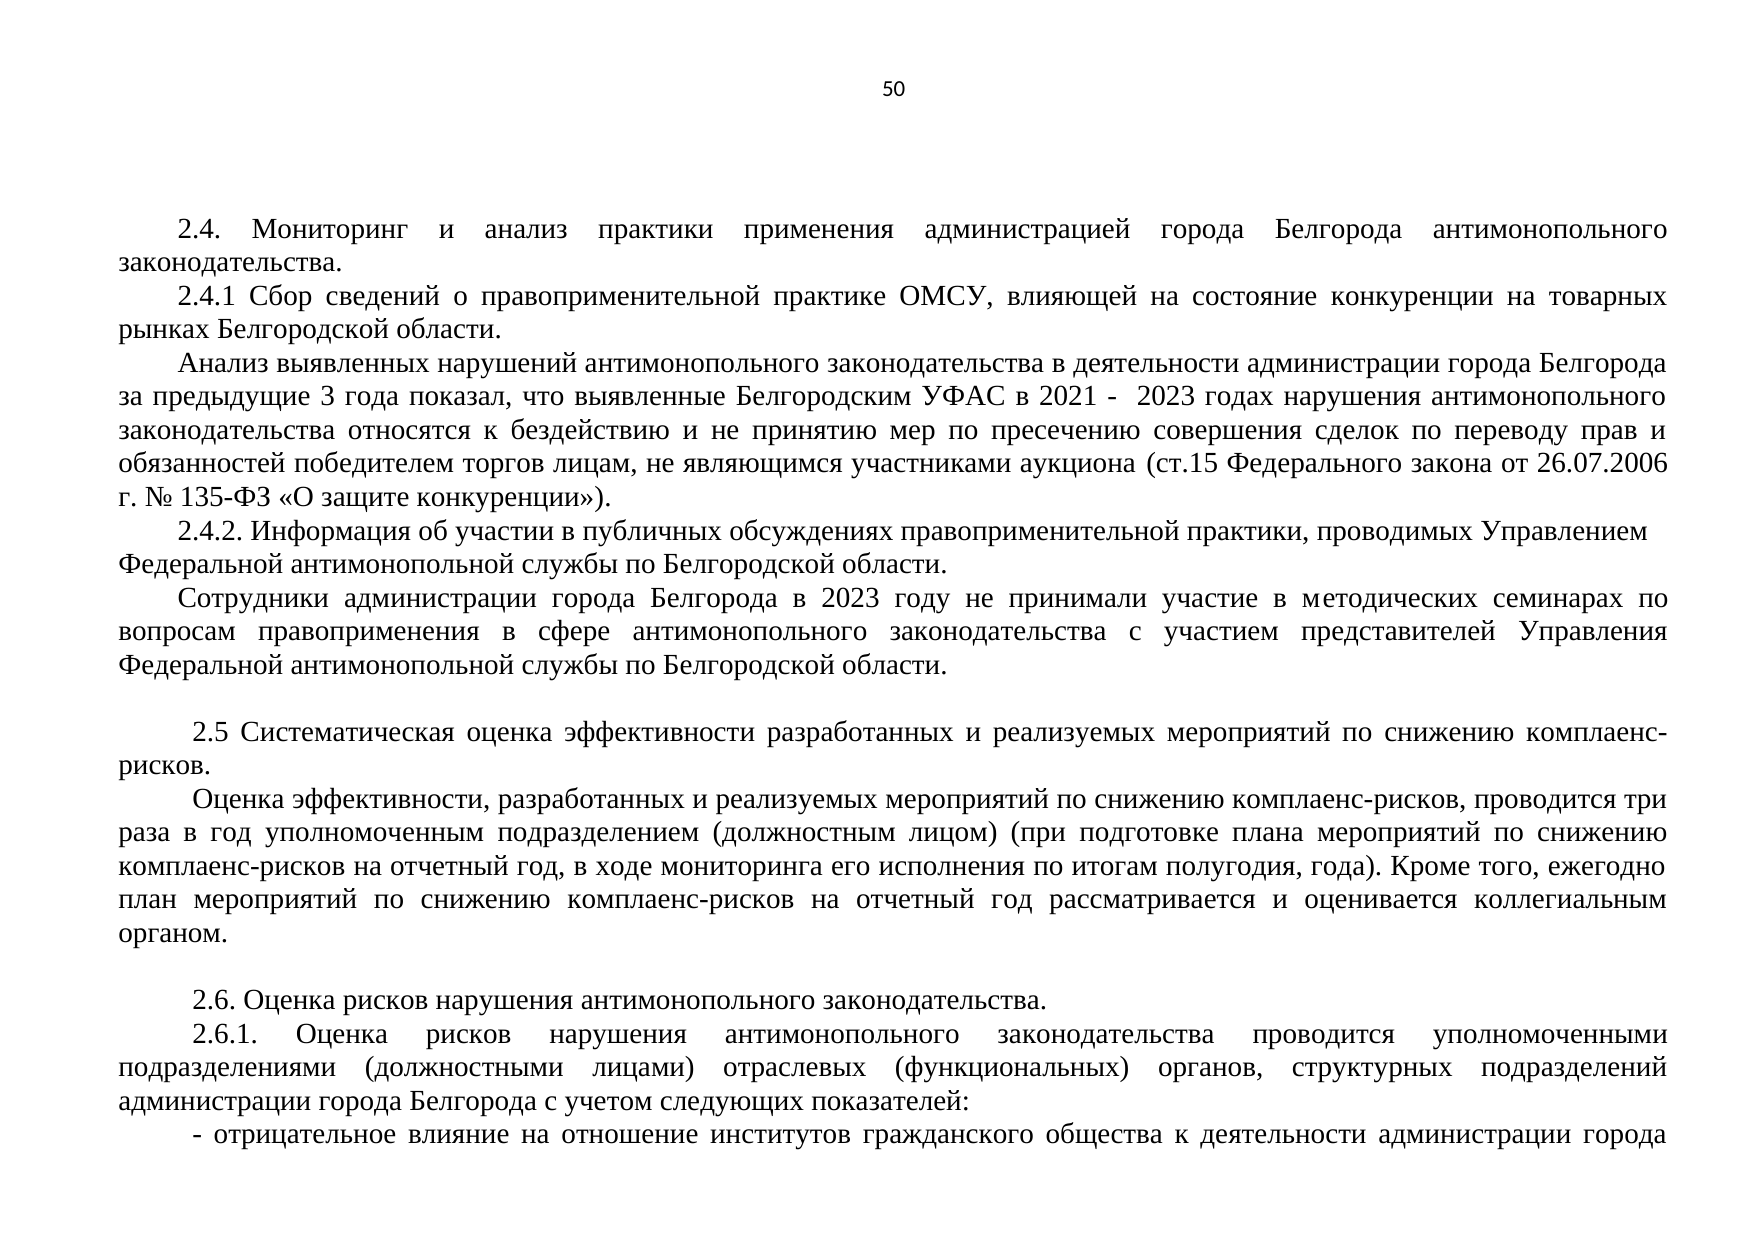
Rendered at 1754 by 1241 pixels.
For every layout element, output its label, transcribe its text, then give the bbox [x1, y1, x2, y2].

text 2.5 Систематическая оценка эффективности разработанных и реализуемых мероприятий по снижению комплаенс-рисков. [118, 714, 1668, 781]
text 2.4.1 Сбор сведений о правоприменительной практике ОМСУ, влияющей на состояние конкуренции на товарных рынках Белгородской области. [118, 278, 1668, 345]
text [118, 1116, 1668, 1150]
text Сотрудники администрации города Белгорода в 2023 году не принимали участие в методических семинарах по вопросам правоприменения в сфере антимонопольного законодательства с участием представителей Управления Федеральной антимонопольной службы по Белгородской области. [118, 580, 1668, 680]
text 2.4.2. Информация об участии в публичных обсуждениях правоприменительной практики, проводимых Управлением Федеральной антимонопольной службы по Белгородской области. [118, 513, 1668, 580]
text 2.6. Оценка рисков нарушения антимонопольного законодательства. [118, 982, 1668, 1016]
text Анализ выявленных нарушений антимонопольного законодательства в деятельности администрации города Белгорода за предыдущие 3 года показал, что выявленные Белгородским УФАС в 2021 - 2023 годах нарушения антимонопольного законодательства относятся к бездействию и не принятию мер по пресечению совершения сделок по переводу прав и обязанностей победителем торгов лицам, не являющимся участниками аукциона (ст.15 Федерального закона от 26.07.2006 г. № 135-ФЗ «О защите конкуренции»). [118, 345, 1668, 513]
text 2.6.1. Оценка рисков нарушения антимонопольного законодательства проводится уполномоченными подразделениями (должностными лицами) отраслевых (функциональных) органов, структурных подразделений администрации города Белгорода с учетом следующих показателей: [118, 1016, 1668, 1116]
text Оценка эффективности, разработанных и реализуемых мероприятий по снижению комплаенс-рисков, проводится три раза в год уполномоченным подразделением (должностным лицом) (при подготовке плана мероприятий по снижению комплаенс-рисков на отчетный год, в ходе мониторинга его исполнения по итогам полугодия, года). Кроме того, ежегодно план мероприятий по снижению комплаенс-рисков на отчетный год рассматривается и оценивается коллегиальным органом. [118, 781, 1668, 949]
text 2.4. Мониторинг и анализ практики применения администрацией города Белгорода антимонопольного законодательства. [118, 211, 1668, 278]
